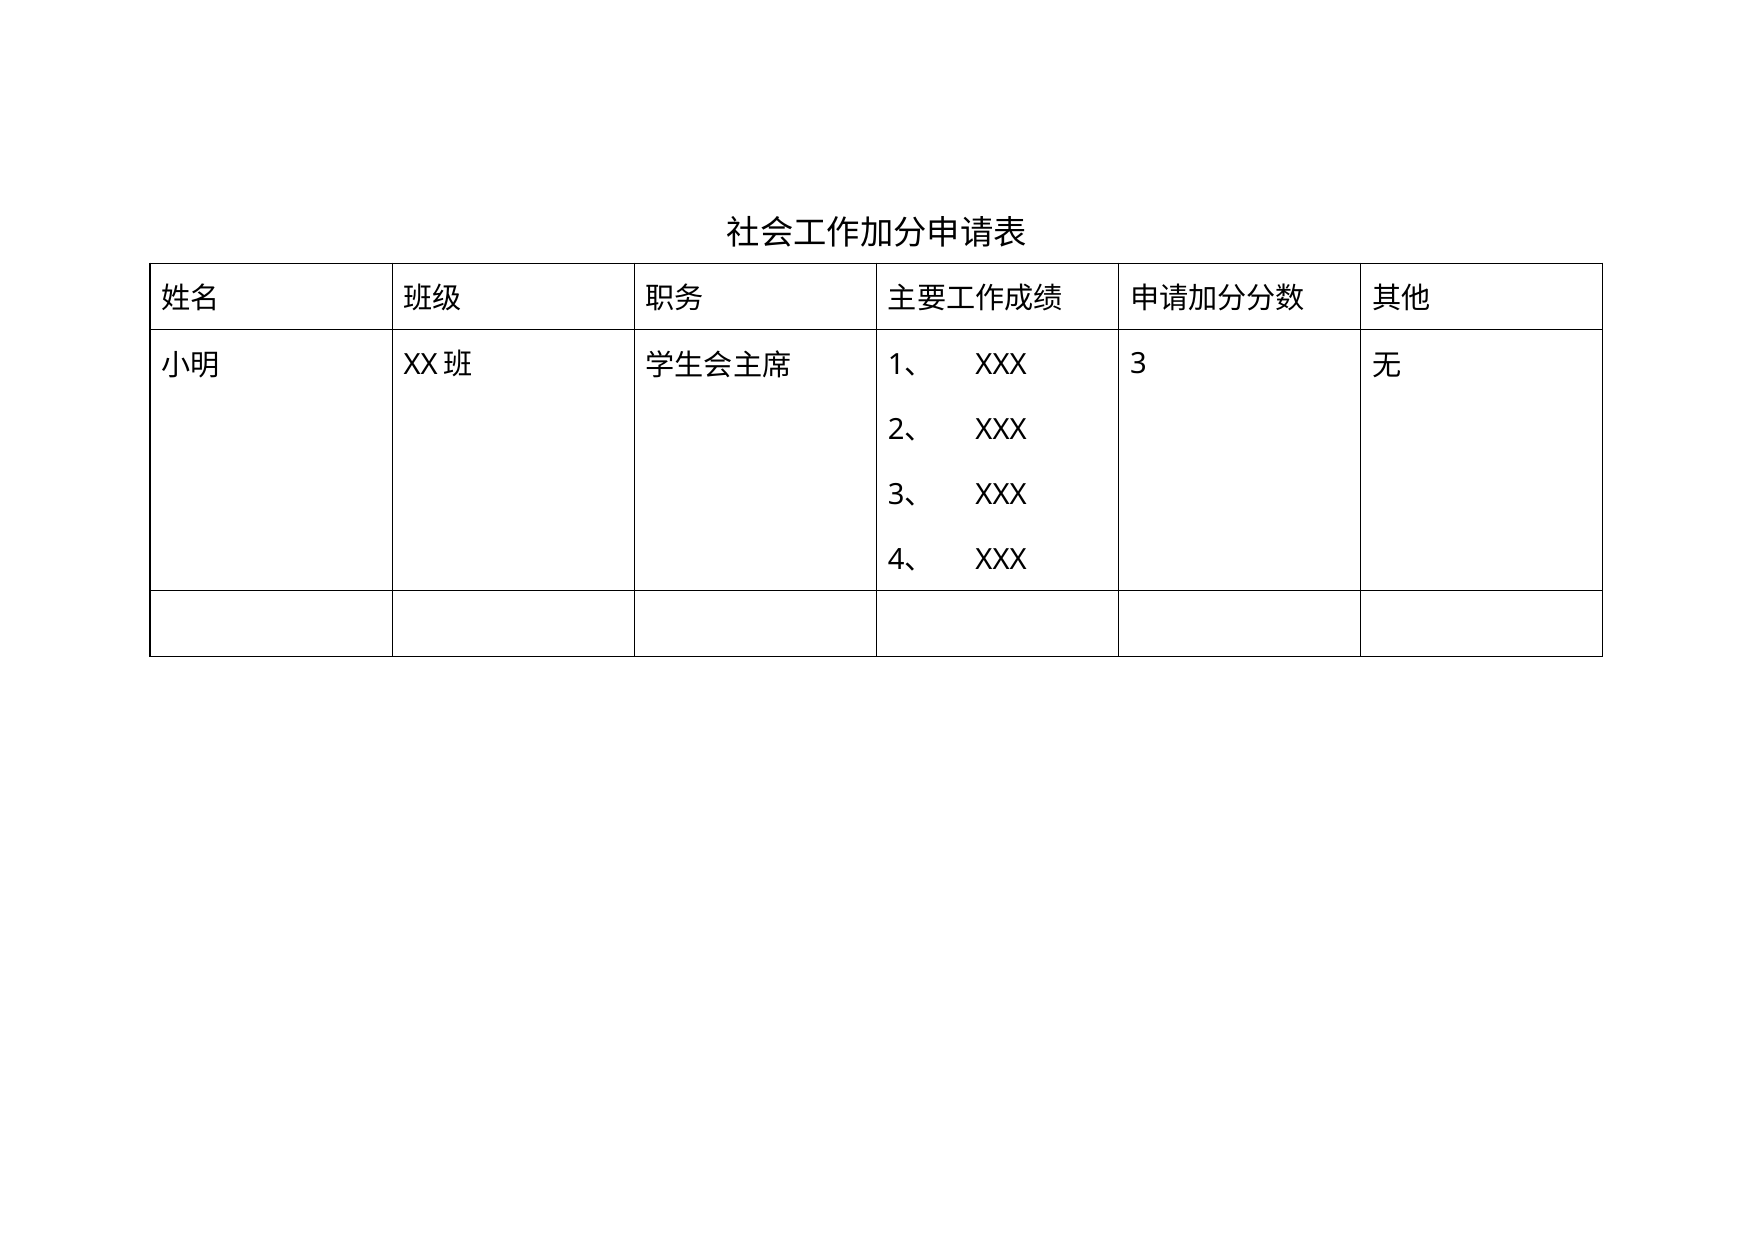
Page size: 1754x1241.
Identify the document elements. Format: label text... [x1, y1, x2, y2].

table_header 社会工作加分申请表 [150, 198, 1603, 263]
table_cell 无 [1361, 330, 1602, 590]
table_cell 小明 [151, 330, 392, 590]
table_cell 姓名 [151, 264, 392, 329]
table_cell [877, 591, 1118, 656]
table_cell 其他 [1361, 264, 1602, 329]
table_cell [1361, 591, 1602, 656]
table_cell [635, 591, 876, 656]
table_cell XX班 [393, 330, 634, 590]
table_cell [151, 591, 392, 656]
table_cell XXX XXX XXX XXX [877, 330, 1118, 590]
table_cell [393, 591, 634, 656]
table_cell 主要工作成绩 [877, 264, 1118, 329]
table_cell 申请加分分数 [1119, 264, 1360, 329]
table_cell 职务 [635, 264, 876, 329]
table_cell 班级 [393, 264, 634, 329]
table_cell [1119, 591, 1360, 656]
table_cell 学生会主席 [635, 330, 876, 590]
table_cell 3 [1119, 330, 1360, 590]
